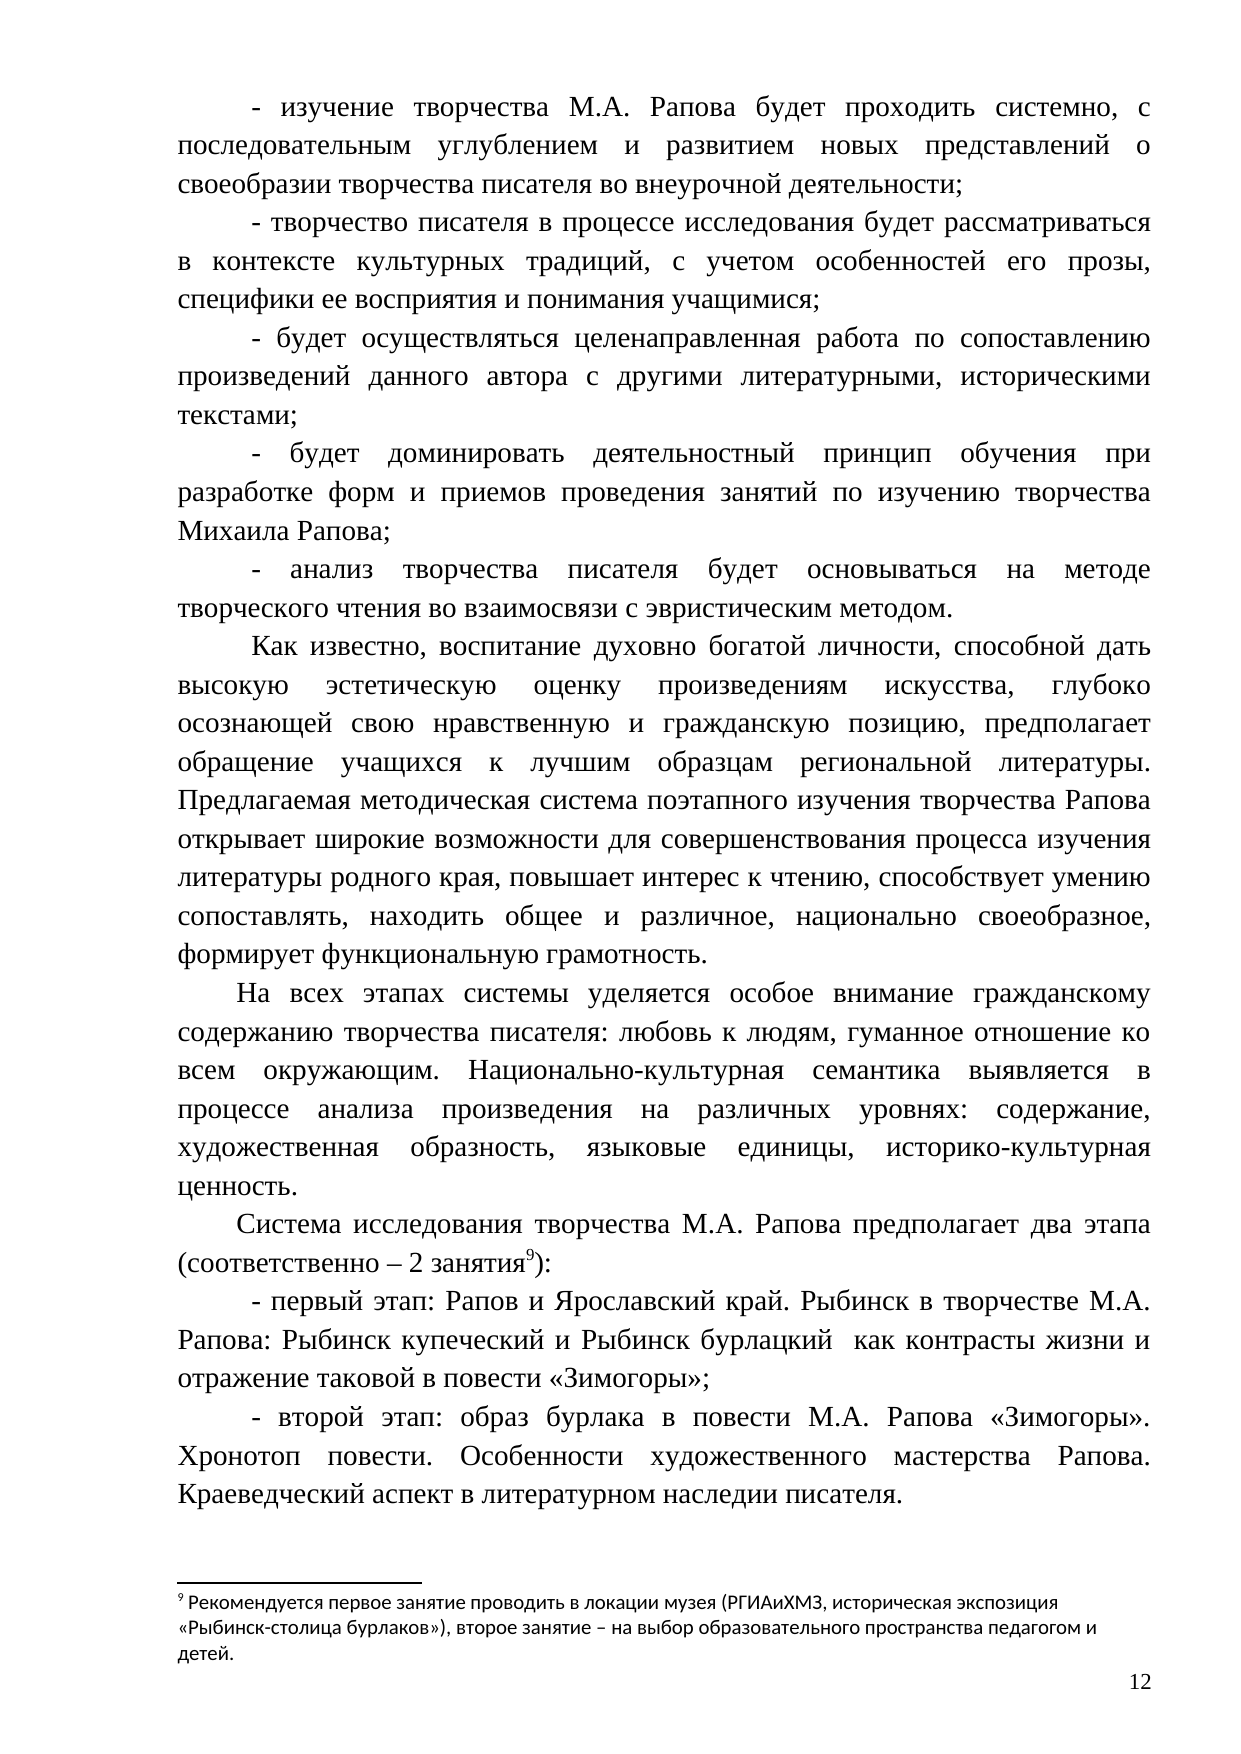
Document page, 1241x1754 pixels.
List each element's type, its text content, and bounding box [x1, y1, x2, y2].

text - будет осуществляться целенаправленная работа по сопоставлению произведений данного автора с другими литературными, историческими текстами; [177, 89, 1152, 199]
text Система исследования творчества М.А. Рапова предполагает два этапа (соответственно – 2 занятия): [177, 975, 1152, 1047]
text - будет доминировать деятельностный принцип обучения при разработке форм и приемов проведения занятий по изучению творчества Михаила Рапова; [177, 204, 1152, 315]
text На всех этапах системы уделяется особое внимание гражданскому содержанию творчества писателя: любовь к людям, гуманное отношение ко всем окружающим. Национально-культурная семантика выявляется в процессе анализа произведения на различных уровнях: содержание, художественная образность, языковые единицы, историко-культурная ценность. [177, 744, 1152, 970]
text - художественное оформление: портрет М.А. Рапова, фотографии из семейного альбома; слайды о жизни и творчестве поэта, репродукция картин И. Репина «Бурлаки на Волге», репродукция картина И. Левитана «Свежий ветер. Волга» из фондов музея; [177, 1361, 1152, 1510]
text На первом занятии главным содержательным компонентом становится личность писателя: [177, 1283, 1152, 1356]
text - анализ творчества писателя будет основываться на методе творческого чтения во взаимосвязи с эвристическим методом. [177, 320, 1152, 392]
text Как известно, воспитание духовно богатой личности, способной дать высокую эстетическую оценку произведениям искусства, глубоко осознающей свою нравственную и гражданскую позицию, предполагает обращение учащихся к лучшим образцам региональной литературы. Предлагаемая методическая система поэтапного изучения творчества Рапова открывает широкие возможности для совершенствования процесса изучения литературы родного края, повышает интерес к чтению, способствует умению сопоставлять, находить общее и различное, национально своеобразное, формирует функциональную грамотность. [177, 397, 1152, 739]
text - второй этап: образ бурлака в повести М.А. Рапова «Зимогоры». Хронотоп повести. Особенности художественного мастерства Рапова. Краеведческий аспект в литературном наследии писателя. [177, 1168, 1152, 1278]
text - первый этап: Рапов и Ярославский край. Рыбинск в творчестве М.А. Рапова: Рыбинск купеческий и Рыбинск бурлацкий как контрасты жизни и отражение таковой в повести «Зимогоры»; [177, 1052, 1152, 1163]
